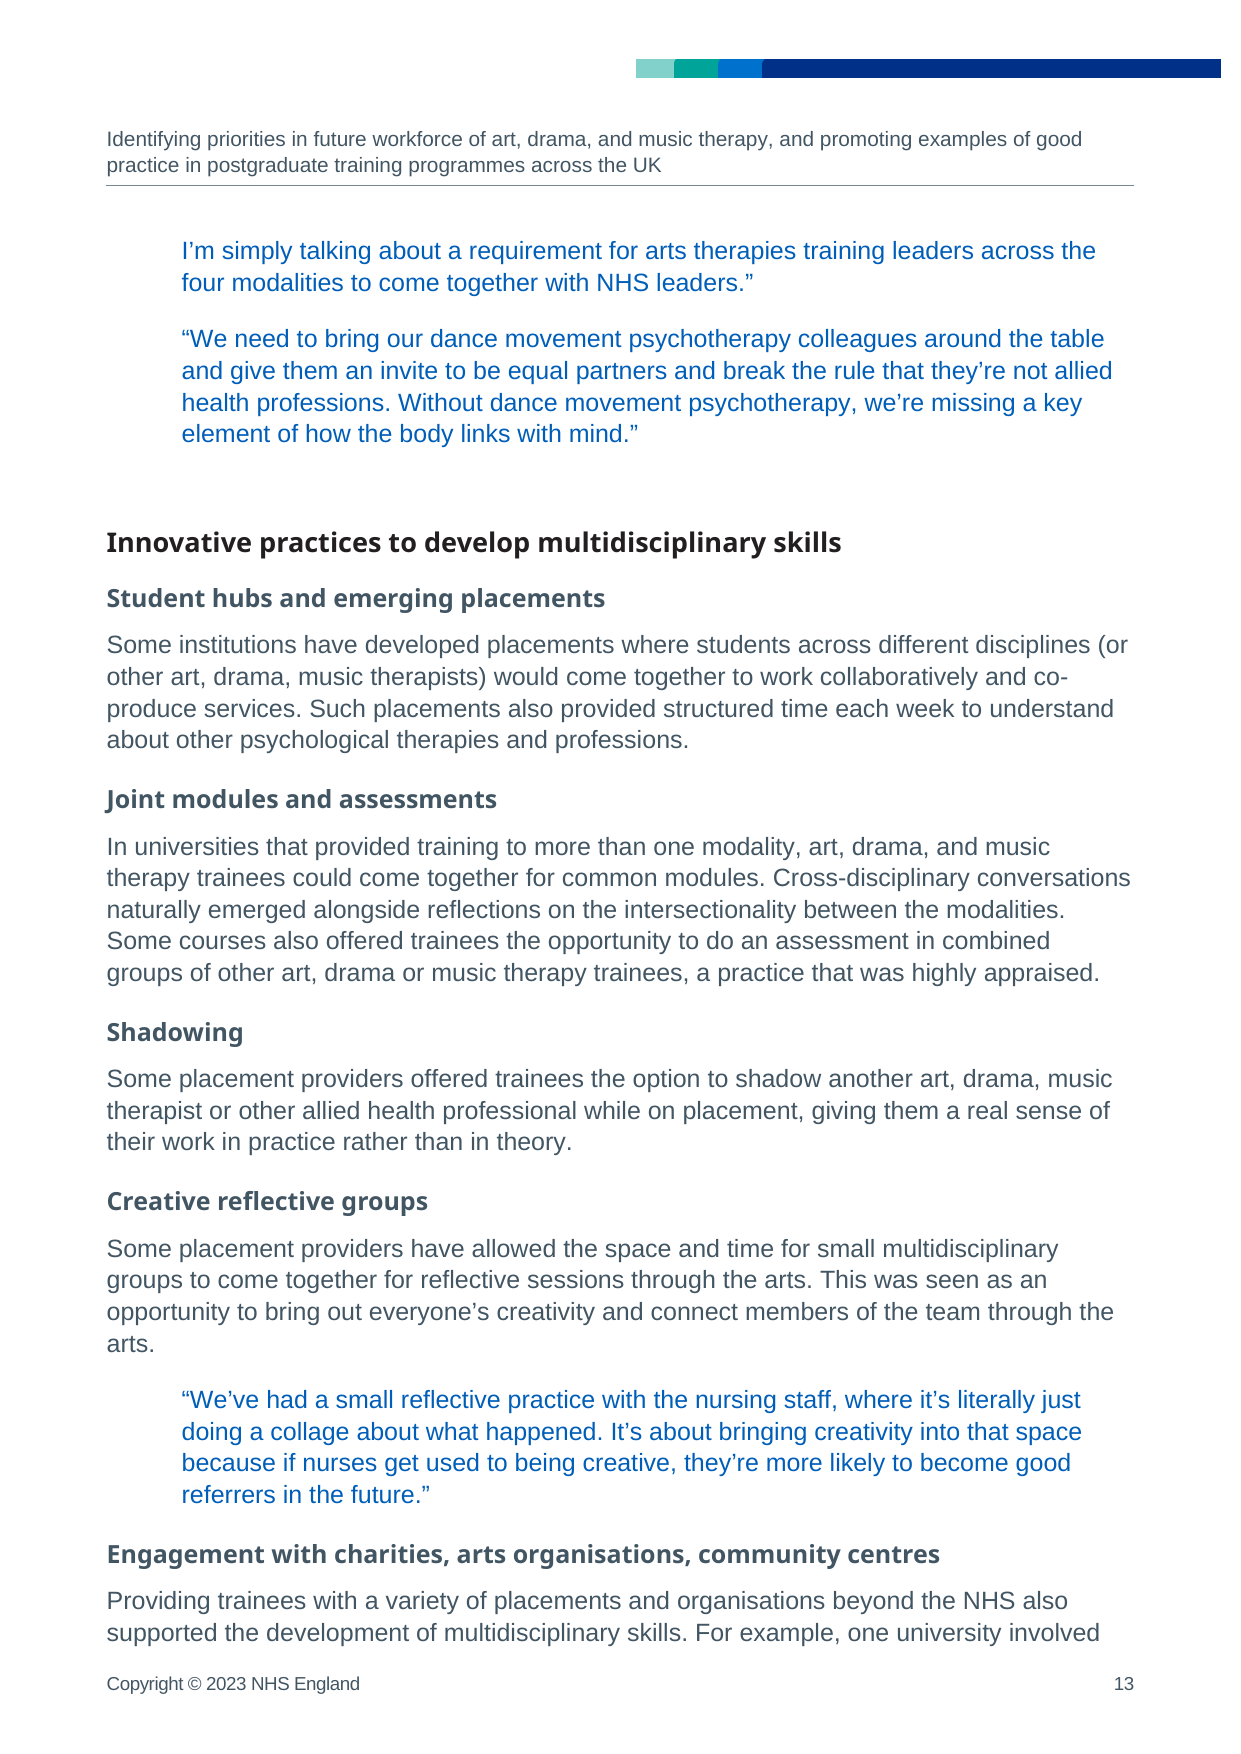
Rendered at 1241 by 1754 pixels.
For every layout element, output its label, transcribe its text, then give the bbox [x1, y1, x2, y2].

text In universities that provided training to more than one modality, art, drama, and music therapy trainees could come together for common modules. Cross-disciplinary conversations naturally emerged alongside reflections on the intersectionality between the modalities. Some courses also offered trainees the opportunity to do an assessment in combined groups of other art, drama or music therapy trainees, a practice that was highly appraised. [106, 832, 1134, 987]
subtitle Shadowing [106, 1014, 1134, 1048]
text Some placement providers have allowed the space and time for small multidisciplinary groups to come together for reflective sessions through the arts. This was seen as an opportunity to bring out everyone’s creativity and connect members of the team through the arts. [106, 1234, 1134, 1357]
text “We need to bring our dance movement psychotherapy colleagues around the table and give them an invite to be equal partners and break the rule that they’re not allied health professions. Without dance movement psychotherapy, we’re missing a key element of how the body links with mind.” [181, 324, 1134, 448]
subtitle Innovative practices to develop multidisciplinary skills [106, 523, 1134, 560]
subtitle Engagement with charities, arts organisations, community centres [106, 1536, 1134, 1570]
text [181, 236, 1134, 297]
subtitle Joint modules and assessments [106, 782, 1134, 816]
subtitle Creative reflective groups [106, 1184, 1134, 1218]
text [106, 1586, 1134, 1647]
subtitle Student hubs and emerging placements [106, 581, 1134, 614]
text “We’ve had a small reflective practice with the nursing staff, where it’s literally just doing a collage about what happened. It’s about bringing creativity into that space because if nurses get used to being creative, they’re more likely to become good referrers in the future.” [181, 1385, 1134, 1508]
text Some placement providers offered trainees the option to shadow another art, drama, music therapist or other allied health professional while on placement, giving them a real sense of their work in practice rather than in theory. [106, 1064, 1134, 1156]
text Some institutions have developed placements where students across different disciplines (or other art, drama, music therapists) would come together to work collaboratively and co-produce services. Such placements also provided structured time each week to understand about other psychological therapies and professions. [106, 630, 1134, 754]
